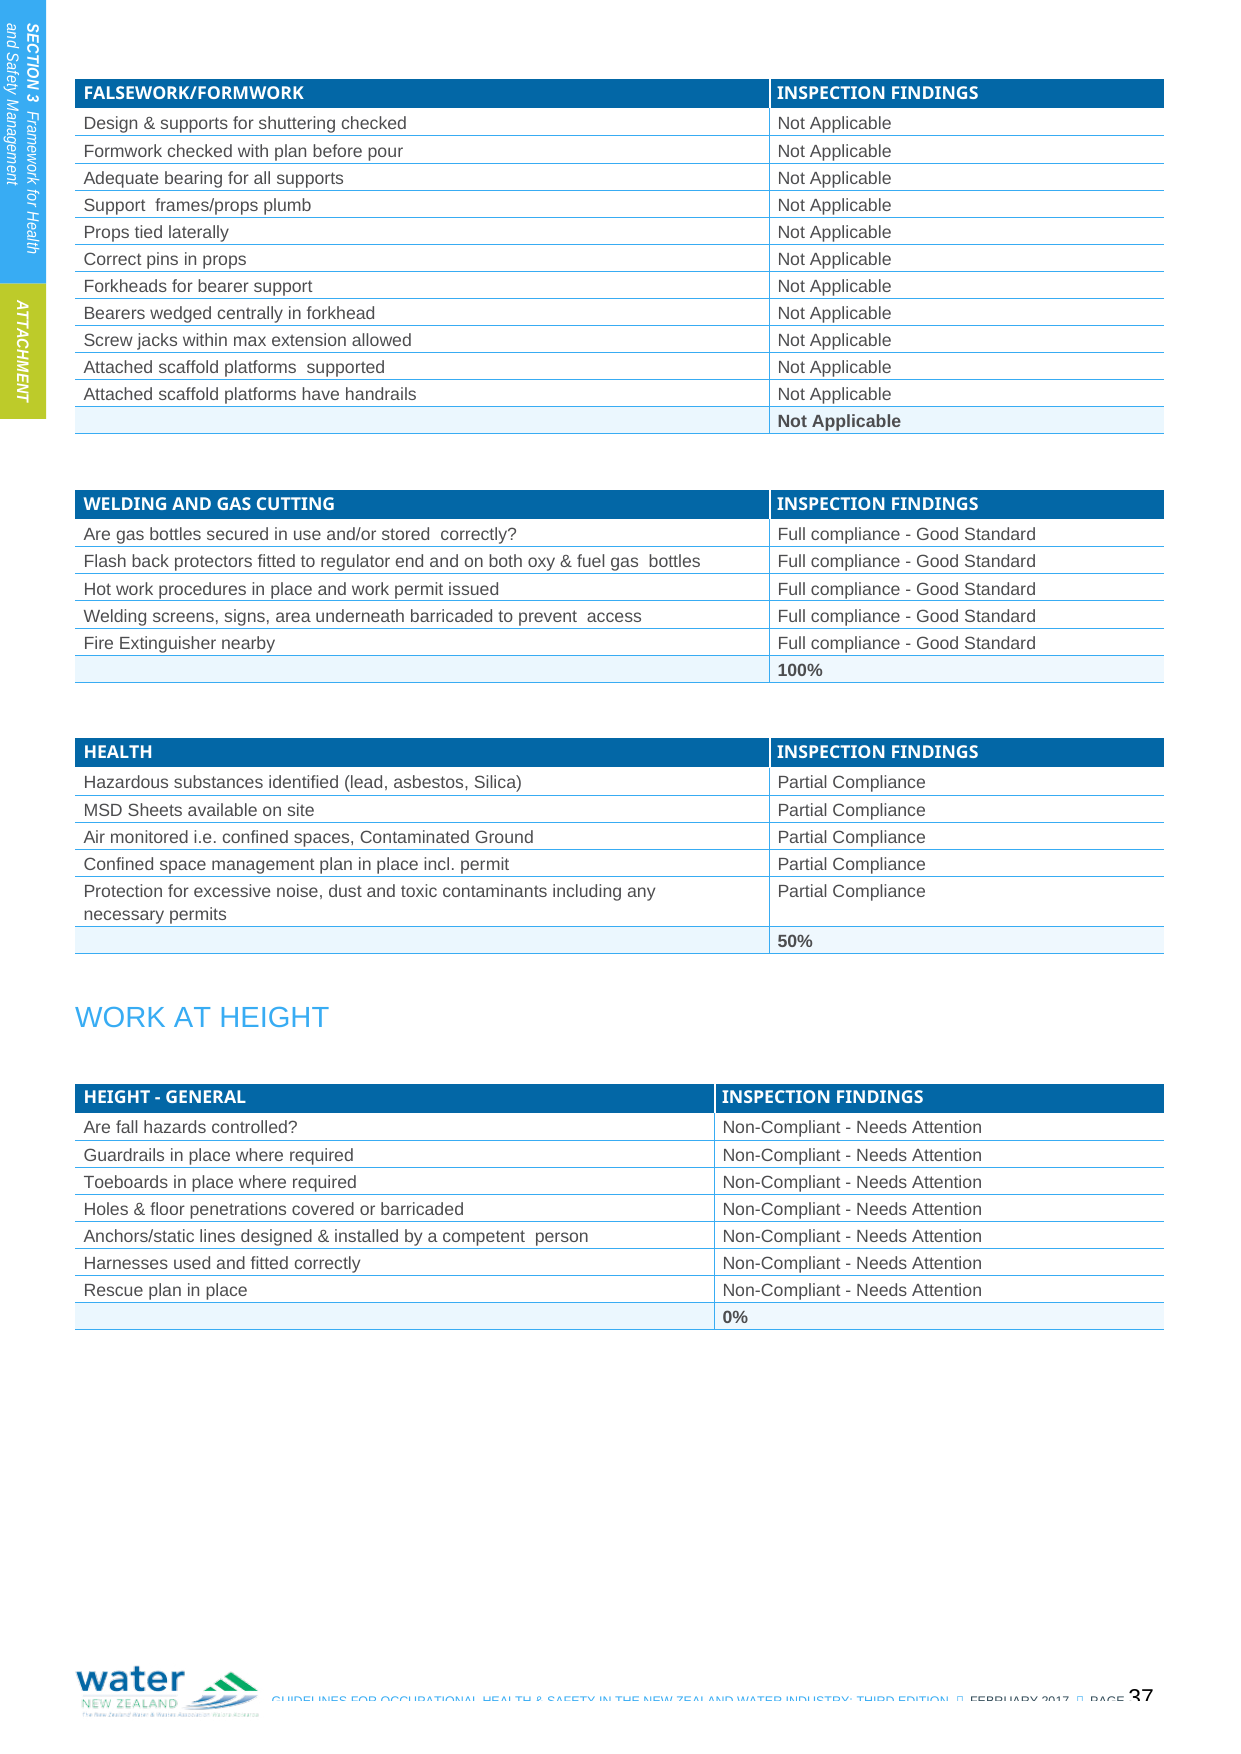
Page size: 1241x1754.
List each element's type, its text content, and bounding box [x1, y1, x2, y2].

table_cell Hot work procedures in place and work permit issued [75, 574, 769, 600]
table_cell Screw jacks within max extension allowed [75, 326, 769, 352]
text WORK AT HEIGHT [75, 1000, 1176, 1034]
table_cell Design & supports for shuttering checked [75, 108, 769, 135]
table_cell Non-Compliant - Needs Attention [715, 1113, 1164, 1140]
picture [58, 1656, 274, 1726]
table_header HEALTH [75, 738, 769, 767]
table_cell Full compliance - Good Standard [770, 519, 1164, 546]
table_cell Attached scaffold platforms have handrails [75, 380, 769, 406]
table_cell Full compliance - Good Standard [770, 629, 1164, 654]
table_header INSPECTION FINDINGS [716, 1084, 1164, 1113]
table_cell Full compliance - Good Standard [770, 601, 1164, 627]
table_cell Guardrails in place where required [75, 1141, 714, 1167]
table_cell Props tied laterally [75, 218, 769, 244]
table_header INSPECTION FINDINGS [771, 738, 1164, 767]
table_cell Anchors/static lines designed & installed by a competent person [75, 1222, 714, 1248]
table_cell Non-Compliant - Needs Attention [715, 1249, 1164, 1275]
table_cell [75, 927, 769, 953]
table_cell 100% [770, 656, 1164, 682]
table_cell Are gas bottles secured in use and/or stored correctly? [75, 519, 769, 546]
table_cell Flash back protectors fitted to regulator end and on both oxy & fuel gas bottles [75, 547, 769, 573]
table_cell Holes & floor penetrations covered or barricaded [75, 1195, 714, 1221]
table_cell Toeboards in place where required [75, 1168, 714, 1194]
table_cell Support frames/props plumb [75, 191, 769, 217]
table_cell Non-Compliant - Needs Attention [715, 1141, 1164, 1167]
table_cell Air monitored i.e. confined spaces, Contaminated Ground [75, 823, 769, 849]
table_cell Adequate bearing for all supports [75, 164, 769, 189]
table_cell [75, 656, 769, 682]
table_cell Full compliance - Good Standard [770, 574, 1164, 600]
table_cell Harnesses used and fitted correctly [75, 1249, 714, 1275]
table_cell Non-Compliant - Needs Attention [715, 1195, 1164, 1221]
table_cell Partial Compliance [770, 823, 1164, 849]
table_cell Not Applicable [770, 326, 1164, 352]
table_cell Bearers wedged centrally in forkhead [75, 299, 769, 325]
table_cell Partial Compliance [770, 850, 1164, 876]
table_cell Not Applicable [770, 353, 1164, 379]
table_cell Attached scaffold platforms supported [75, 353, 769, 379]
table_header WELDING AND GAS CUTTING [75, 490, 769, 519]
table_cell Not Applicable [770, 218, 1164, 244]
table_cell Welding screens, signs, area underneath barricaded to prevent access [75, 601, 769, 627]
table_cell Non-Compliant - Needs Attention [715, 1222, 1164, 1248]
table_cell Partial Compliance [770, 768, 1164, 794]
table_cell Confined space management plan in place incl. permit [75, 850, 769, 876]
table_cell Forkheads for bearer support [75, 272, 769, 298]
table_cell Fire Extinguisher nearby [75, 629, 769, 654]
table_cell Not Applicable [770, 164, 1164, 189]
table_cell Not Applicable [770, 108, 1164, 135]
table_cell Not Applicable [770, 407, 1164, 433]
table_cell Correct pins in props [75, 245, 769, 271]
table_cell 50% [770, 927, 1164, 953]
table_cell Not Applicable [770, 380, 1164, 406]
table_cell Rescue plan in place [75, 1276, 714, 1302]
table_cell Formwork checked with plan before pour [75, 136, 769, 162]
table_cell Partial Compliance [770, 796, 1164, 822]
table_cell 0% [715, 1303, 1164, 1329]
table_header FALSEWORK/FORMWORK [75, 79, 769, 108]
table_cell Are fall hazards controlled? [75, 1113, 714, 1140]
table_cell Not Applicable [770, 272, 1164, 298]
table_header INSPECTION FINDINGS [771, 79, 1164, 108]
table_cell MSD Sheets available on site [75, 796, 769, 822]
table_cell Not Applicable [770, 191, 1164, 217]
table_cell Not Applicable [770, 299, 1164, 325]
table_cell Hazardous substances identified (lead, asbestos, Silica) [75, 768, 769, 794]
table_cell Not Applicable [770, 245, 1164, 271]
table_cell [75, 1303, 714, 1329]
table_cell Non-Compliant - Needs Attention [715, 1276, 1164, 1302]
table_cell Non-Compliant - Needs Attention [715, 1168, 1164, 1194]
table_cell Full compliance - Good Standard [770, 547, 1164, 573]
table_cell Partial Compliance [770, 877, 1164, 926]
table_header INSPECTION FINDINGS [771, 490, 1164, 519]
table_cell [75, 407, 769, 433]
table_cell Protection for excessive noise, dust and toxic contaminants including any necessary permits [75, 877, 769, 926]
table_header HEIGHT - GENERAL [75, 1084, 714, 1113]
table_cell Not Applicable [770, 136, 1164, 162]
